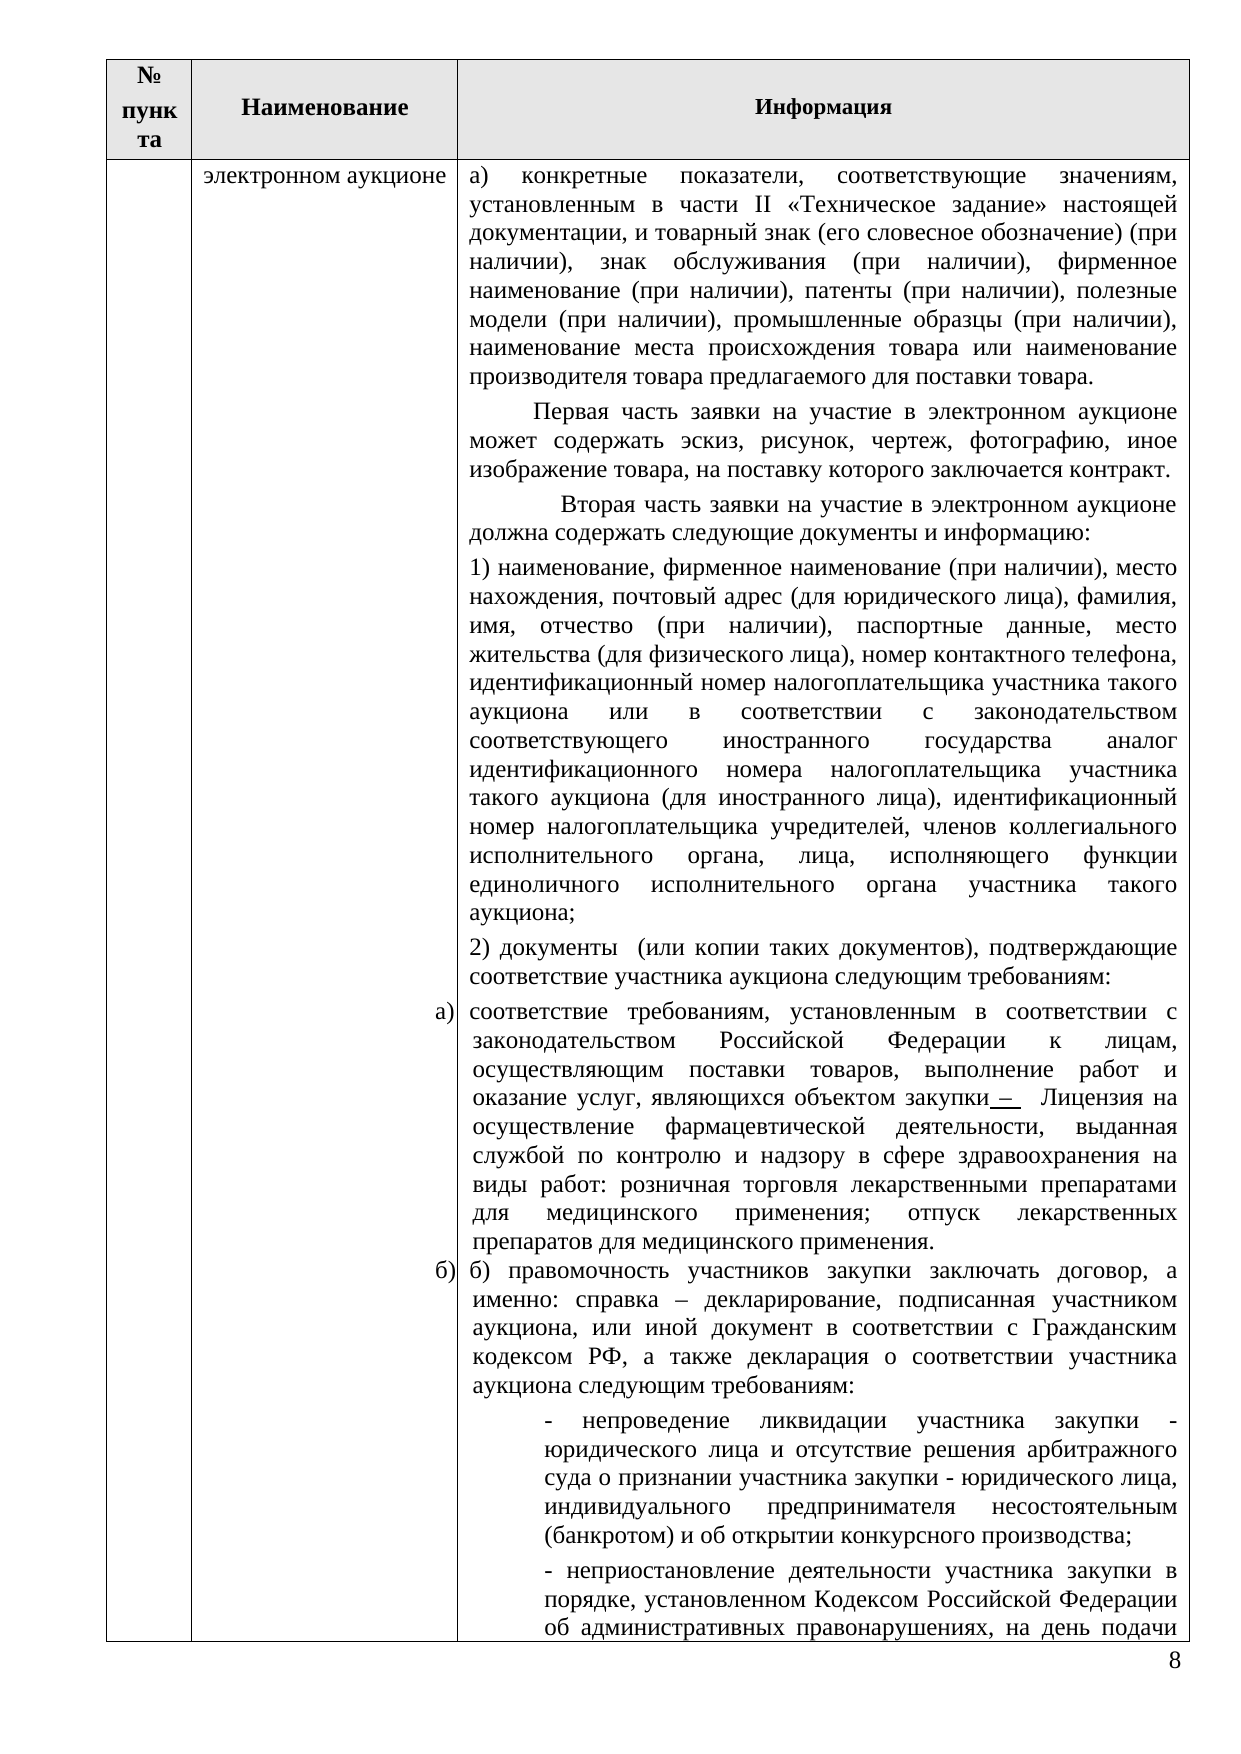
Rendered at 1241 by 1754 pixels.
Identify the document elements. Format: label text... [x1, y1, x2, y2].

table_cell [107, 160, 191, 1641]
table_header Наименование [192, 60, 457, 159]
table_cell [192, 160, 457, 1641]
table_header Информация [458, 60, 1189, 159]
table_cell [458, 160, 1189, 1641]
table_header № пункта [107, 60, 191, 159]
